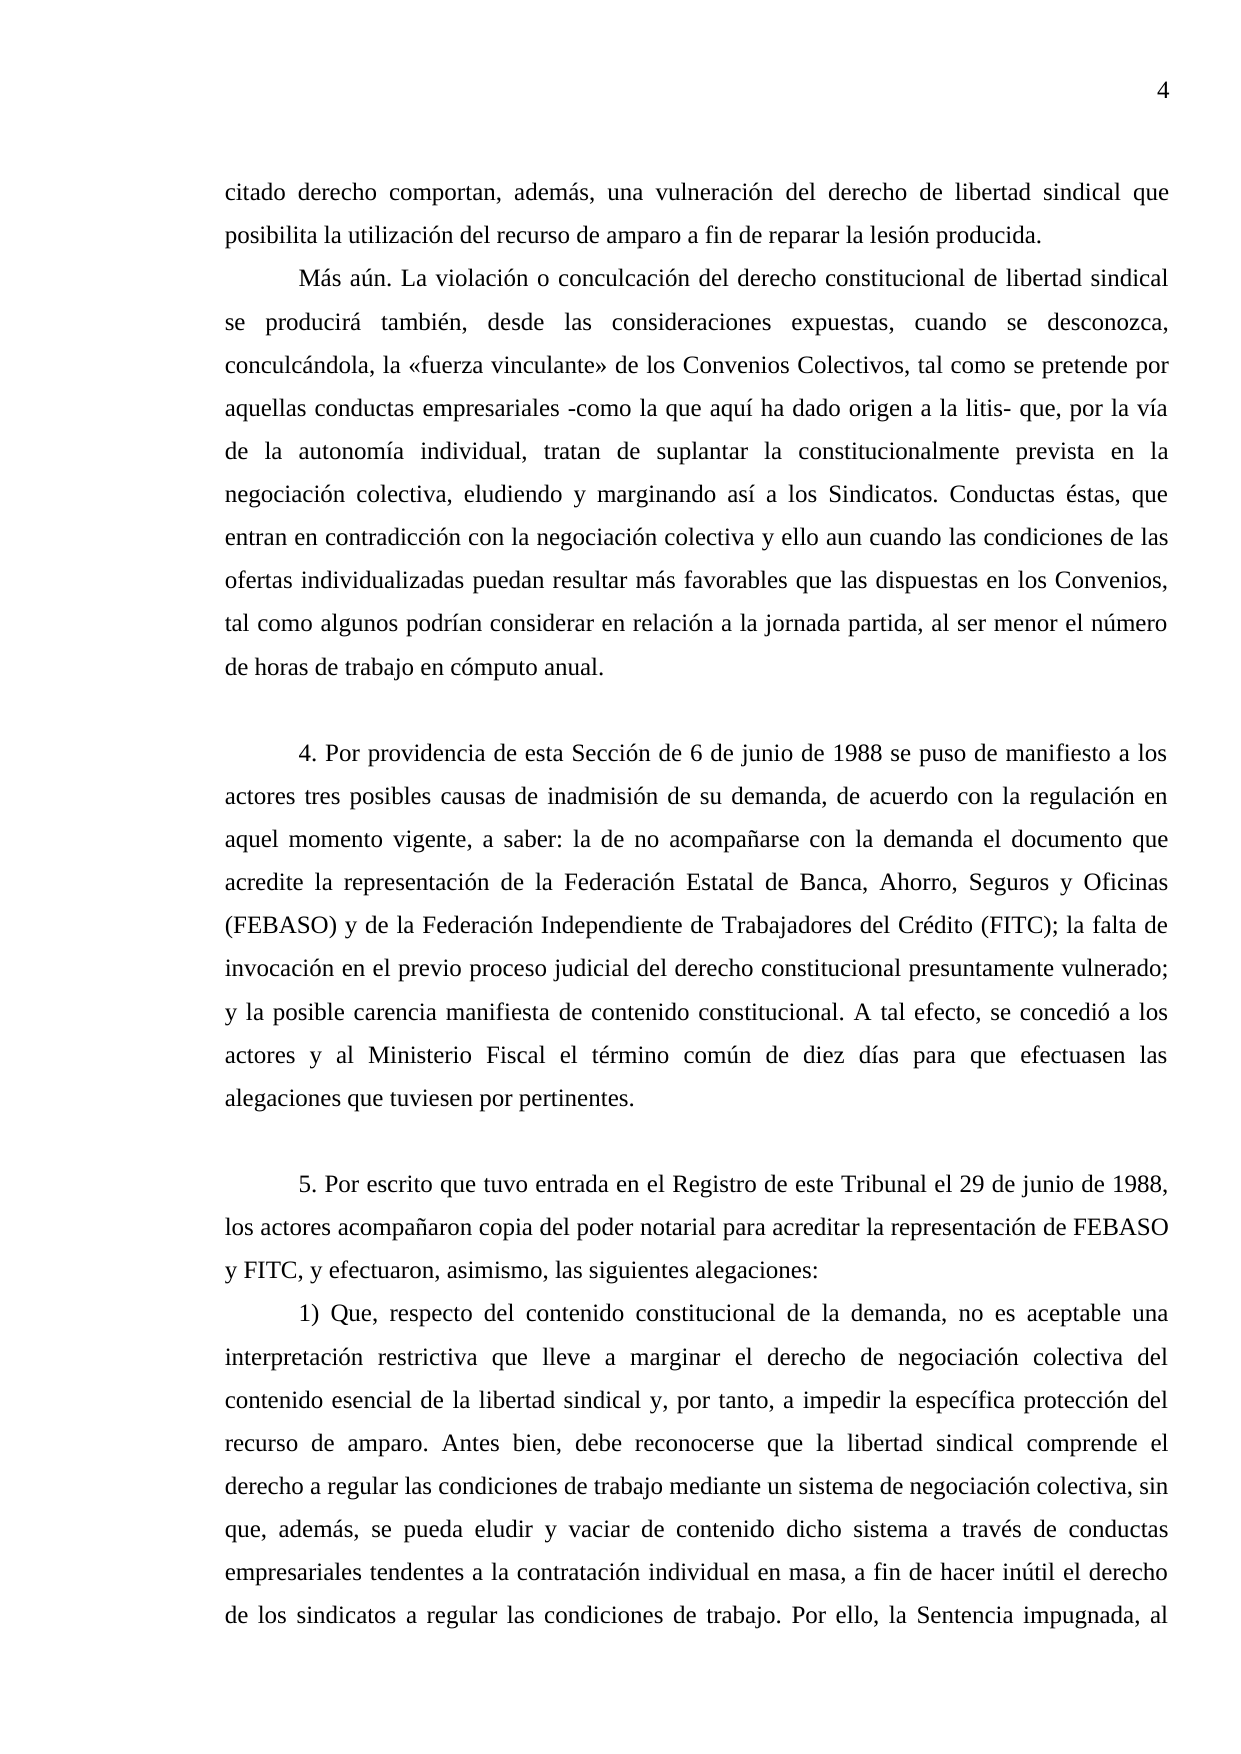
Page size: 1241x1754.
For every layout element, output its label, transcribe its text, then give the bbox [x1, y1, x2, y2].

text 4. Por providencia de esta Sección de 6 de junio de 1988 se puso de manifiesto a los actores tres posibles causas de inadmisión de su demanda, de acuerdo con la regulación en aquel momento vigente, a saber: la de no acompañarse con la demanda el documento que acredite la representación de la Federación Estatal de Banca, Ahorro, Seguros y Oficinas (FEBASO) y de la Federación Independiente de Trabajadores del Crédito (FITC); la falta de invocación en el previo proceso judicial del derecho constitucional presuntamente vulnerado; y la posible carencia manifiesta de contenido constitucional. A tal efecto, se concedió a los actores y al Ministerio Fiscal el término común de diez días para que efectuasen las alegaciones que tuviesen por pertinentes. [224, 738, 1169, 1112]
text 5. Por escrito que tuvo entrada en el Registro de este Tribunal el 29 de junio de 1988, los actores acompañaron copia del poder notarial para acreditar la representación de FEBASO y FITC, y efectuaron, asimismo, las siguientes alegaciones: [224, 1169, 1169, 1284]
text Más aún. La violación o conculcación del derecho constitucional de libertad sindical se producirá también, desde las consideraciones expuestas, cuando se desconozca, conculcándola, la «fuerza vinculante» de los Convenios Colectivos, tal como se pretende por aquellas conductas empresariales -como la que aquí ha dado origen a la litis- que, por la vía de la autonomía individual, tratan de suplantar la constitucionalmente prevista en la negociación colectiva, eludiendo y marginando así a los Sindicatos. Conductas éstas, que entran en contradicción con la negociación colectiva y ello aun cuando las condiciones de las ofertas individualizadas puedan resultar más favorables que las dispuestas en los Convenios, tal como algunos podrían considerar en relación a la jornada partida, al ser menor el número de horas de trabajo en cómputo anual. [224, 263, 1169, 680]
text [224, 1298, 1169, 1629]
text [224, 177, 1169, 249]
